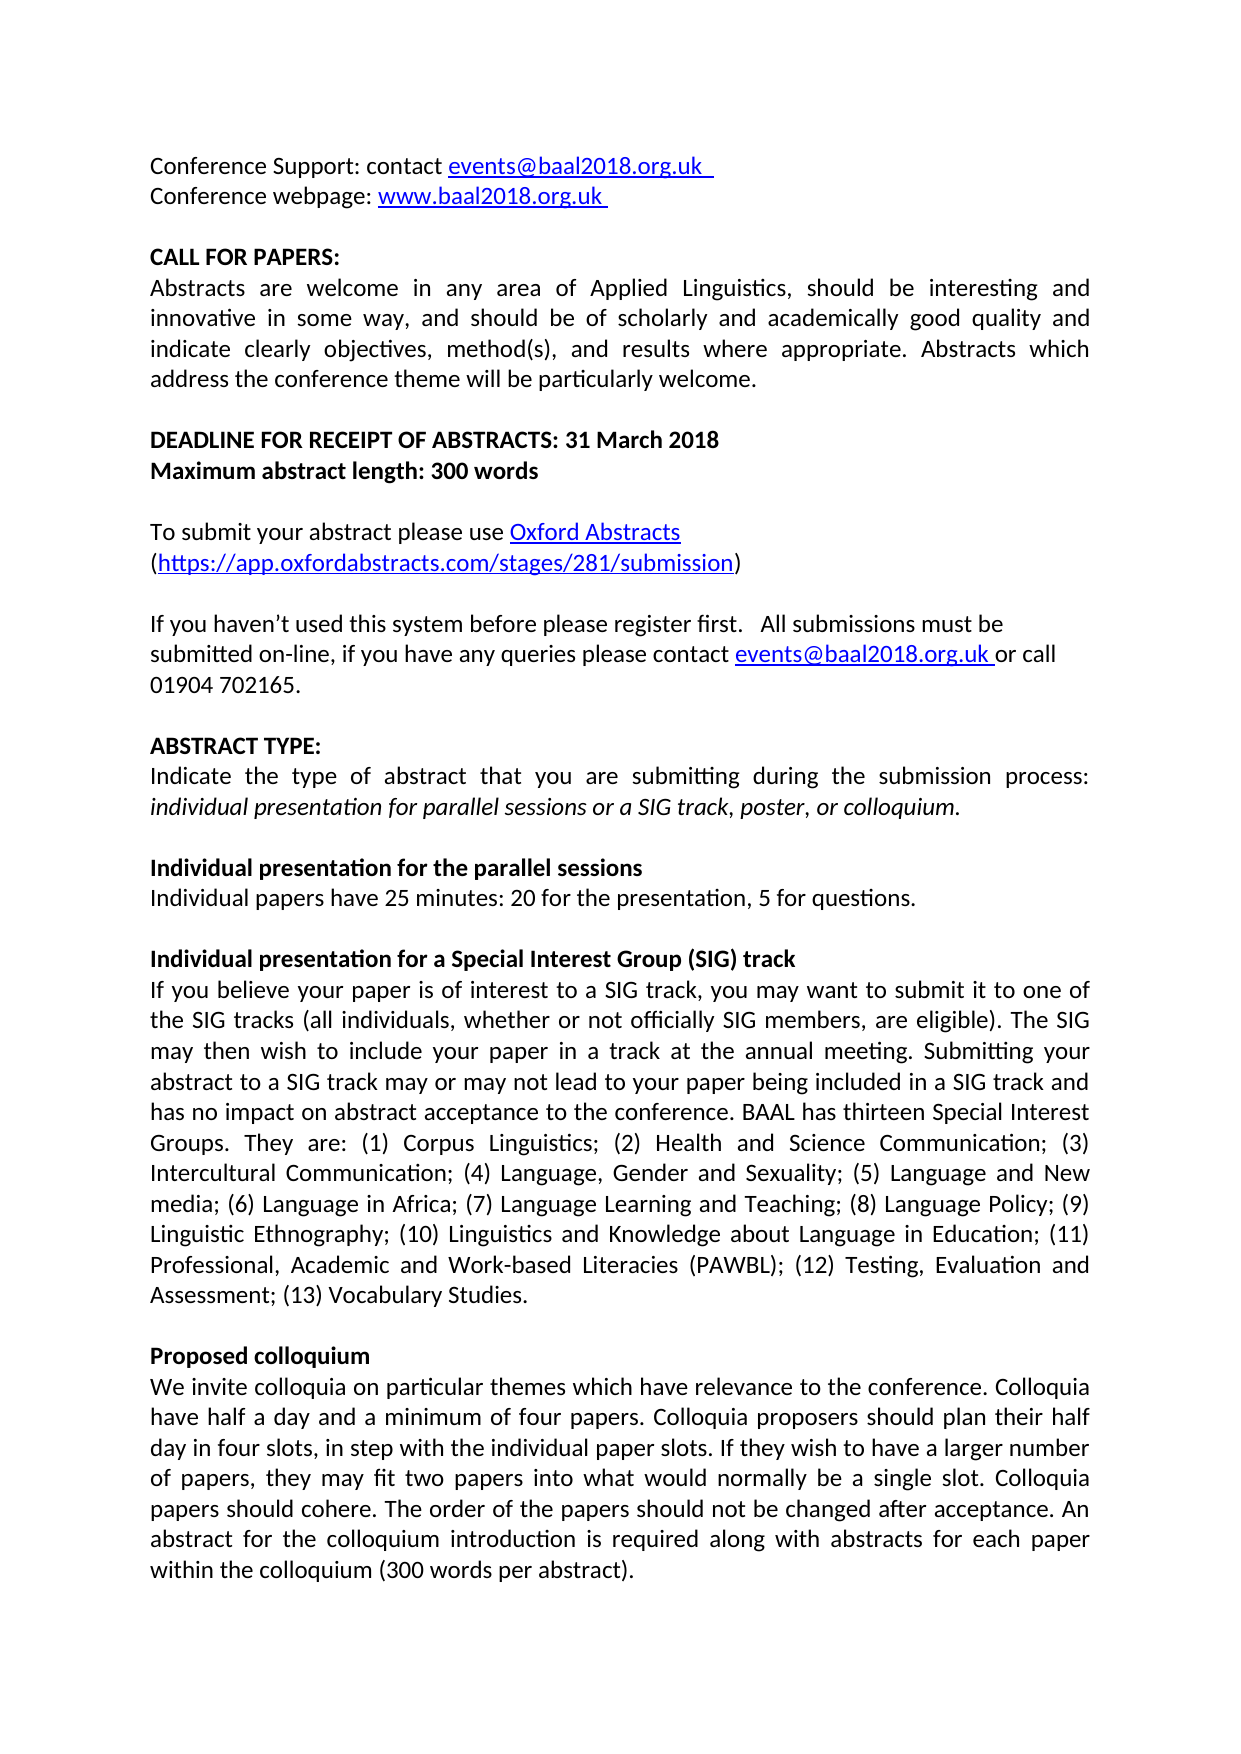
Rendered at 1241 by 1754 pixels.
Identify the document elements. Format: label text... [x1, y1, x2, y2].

text If you believe your paper is of interest to a SIG track, you may want to submit it to one of the SIG tracks (all individuals, whether or not officially SIG members, are eligible). The SIG may then wish to include your paper in a track at the annual meeting. Submitting your abstract to a SIG track may or may not lead to your paper being included in a SIG track and has no impact on abstract acceptance to the conference. BAAL has thirteen Special Interest Groups. They are: (1) Corpus Linguistics; (2) Health and Science Communication; (3) Intercultural Communication; (4) Language, Gender and Sexuality; (5) Language and New media; (6) Language in Africa; (7) Language Learning and Teaching; (8) Language Policy; (9) Linguistic Ethnography; (10) Linguistics and Knowledge about Language in Education; (11) Professional, Academic and Work-based Literacies (PAWBL); (12) Testing, Evaluation and Assessment; (13) Vocabulary Studies. [150, 974, 1090, 1310]
text Individual presentation for a Special Interest Group (SIG) track [150, 943, 1090, 974]
text Conference Support: contact events@baal2018.org.uk [150, 150, 1090, 181]
text If you haven’t used this system before please register first. All submissions must be submitted on-line, if you have any queries please contact events@baal2018.org.uk or call 01904 702165. [150, 608, 1090, 699]
text Maximum abstract length: 300 words [150, 455, 1090, 486]
text Indicate the type of abstract that you are submitting during the submission process: individual presentation for parallel sessions or a SIG track, poster, or colloquium. [150, 760, 1090, 821]
text We invite colloquia on particular themes which have relevance to the conference. Colloquia have half a day and a minimum of four papers. Colloquia proposers should plan their half day in four slots, in step with the individual paper slots. If they wish to have a larger number of papers, they may fit two papers into what would normally be a single slot. Colloquia papers should cohere. The order of the papers should not be changed after acceptance. An abstract for the colloquium introduction is required along with abstracts for each paper within the colloquium (300 words per abstract). [150, 1371, 1090, 1584]
text Proposed colloquium [150, 1340, 1090, 1371]
text Individual papers have 25 minutes: 20 for the presentation, 5 for questions. [150, 882, 1090, 913]
text Abstract type: [150, 730, 1090, 760]
text Individual presentation for the parallel sessions [150, 852, 1090, 882]
text To submit your abstract please use Oxford Abstracts (https://app.oxfordabstracts.com/stages/281/submission) [150, 516, 1090, 577]
text DEADLINE FOR RECEIPT OF ABSTRACTS: 31 March 2018 [150, 425, 1090, 455]
text Conference webpage: www.baal2018.org.uk [150, 181, 1090, 211]
text Call for Papers: [150, 242, 1090, 272]
text Abstracts are welcome in any area of Applied Linguistics, should be interesting and innovative in some way, and should be of scholarly and academically good quality and indicate clearly objectives, method(s), and results where appropriate. Abstracts which address the conference theme will be particularly welcome. [150, 272, 1090, 394]
